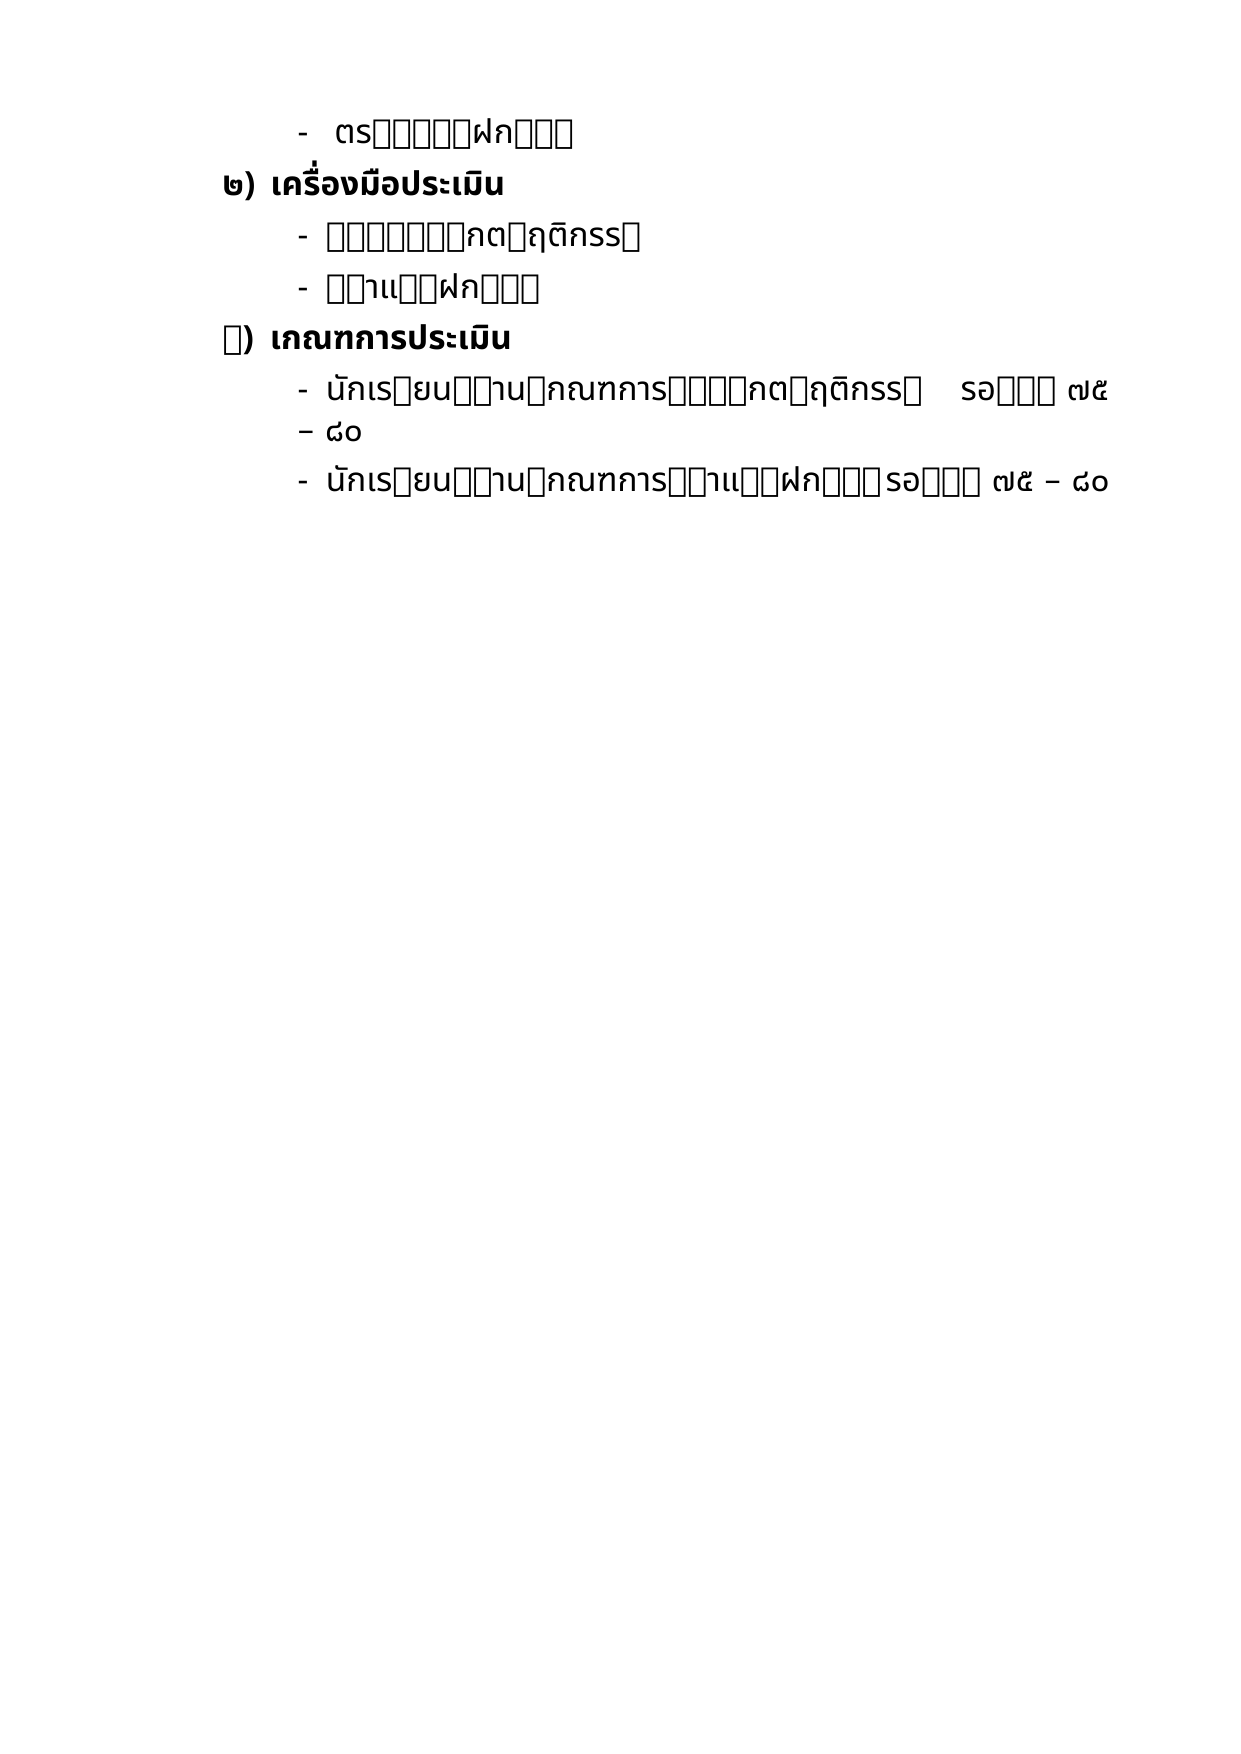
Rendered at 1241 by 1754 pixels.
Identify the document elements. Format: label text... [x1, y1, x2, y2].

text - นักเรียนผานเกณฑการทําแบบฝกหัด รอยละ ๗๕ – ๘๐ [297, 456, 1134, 501]
subtitle ๓) เกณฑการประเมิน [222, 314, 1134, 359]
text - ตรวจแบบฝกหัด [297, 108, 1134, 154]
text - ทําแบบฝกหัด [297, 263, 1134, 308]
text - นักเรียนผานเกณฑการสังเกตพฤติกรรม รอยละ ๗๕ – ๘๐ [297, 365, 1134, 449]
text - แบบสังเกตพฤติกรรม [297, 211, 1134, 256]
subtitle ๒) เครื่องมือประเมิน [222, 159, 1134, 205]
